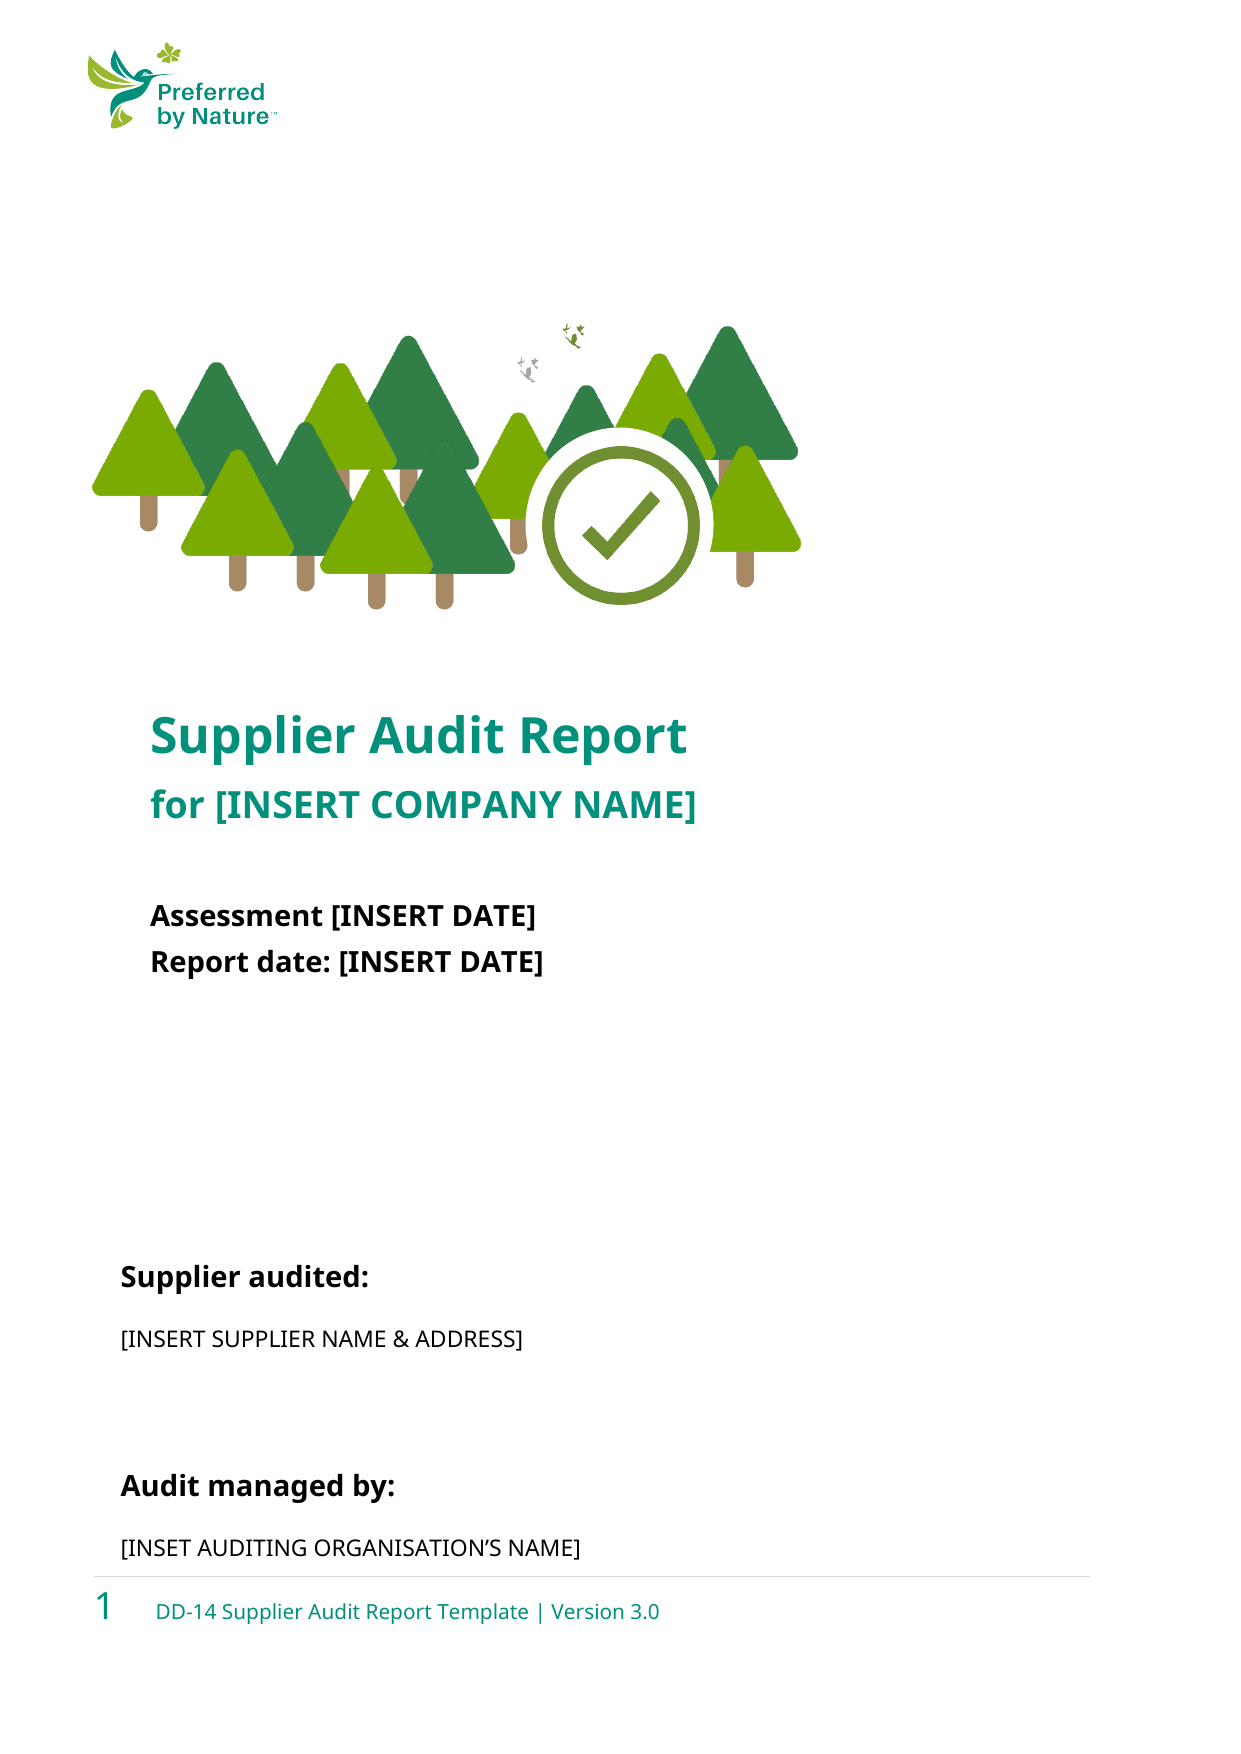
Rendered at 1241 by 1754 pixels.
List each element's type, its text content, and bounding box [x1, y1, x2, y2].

picture [92, 313, 801, 622]
text Report date: [150, 941, 1090, 981]
text Supplier Audit Report [150, 699, 1090, 768]
text for [150, 778, 1090, 829]
picture [64, 17, 303, 155]
text Audit managed by: [117, 1462, 1091, 1505]
text [INSET AUDITING ORGANISATION’S NAME] [117, 1529, 1091, 1566]
text [INSERT SUPPLIER NAME & ADDRESS] [117, 1320, 1091, 1358]
text Supplier audited: [117, 1254, 1091, 1296]
